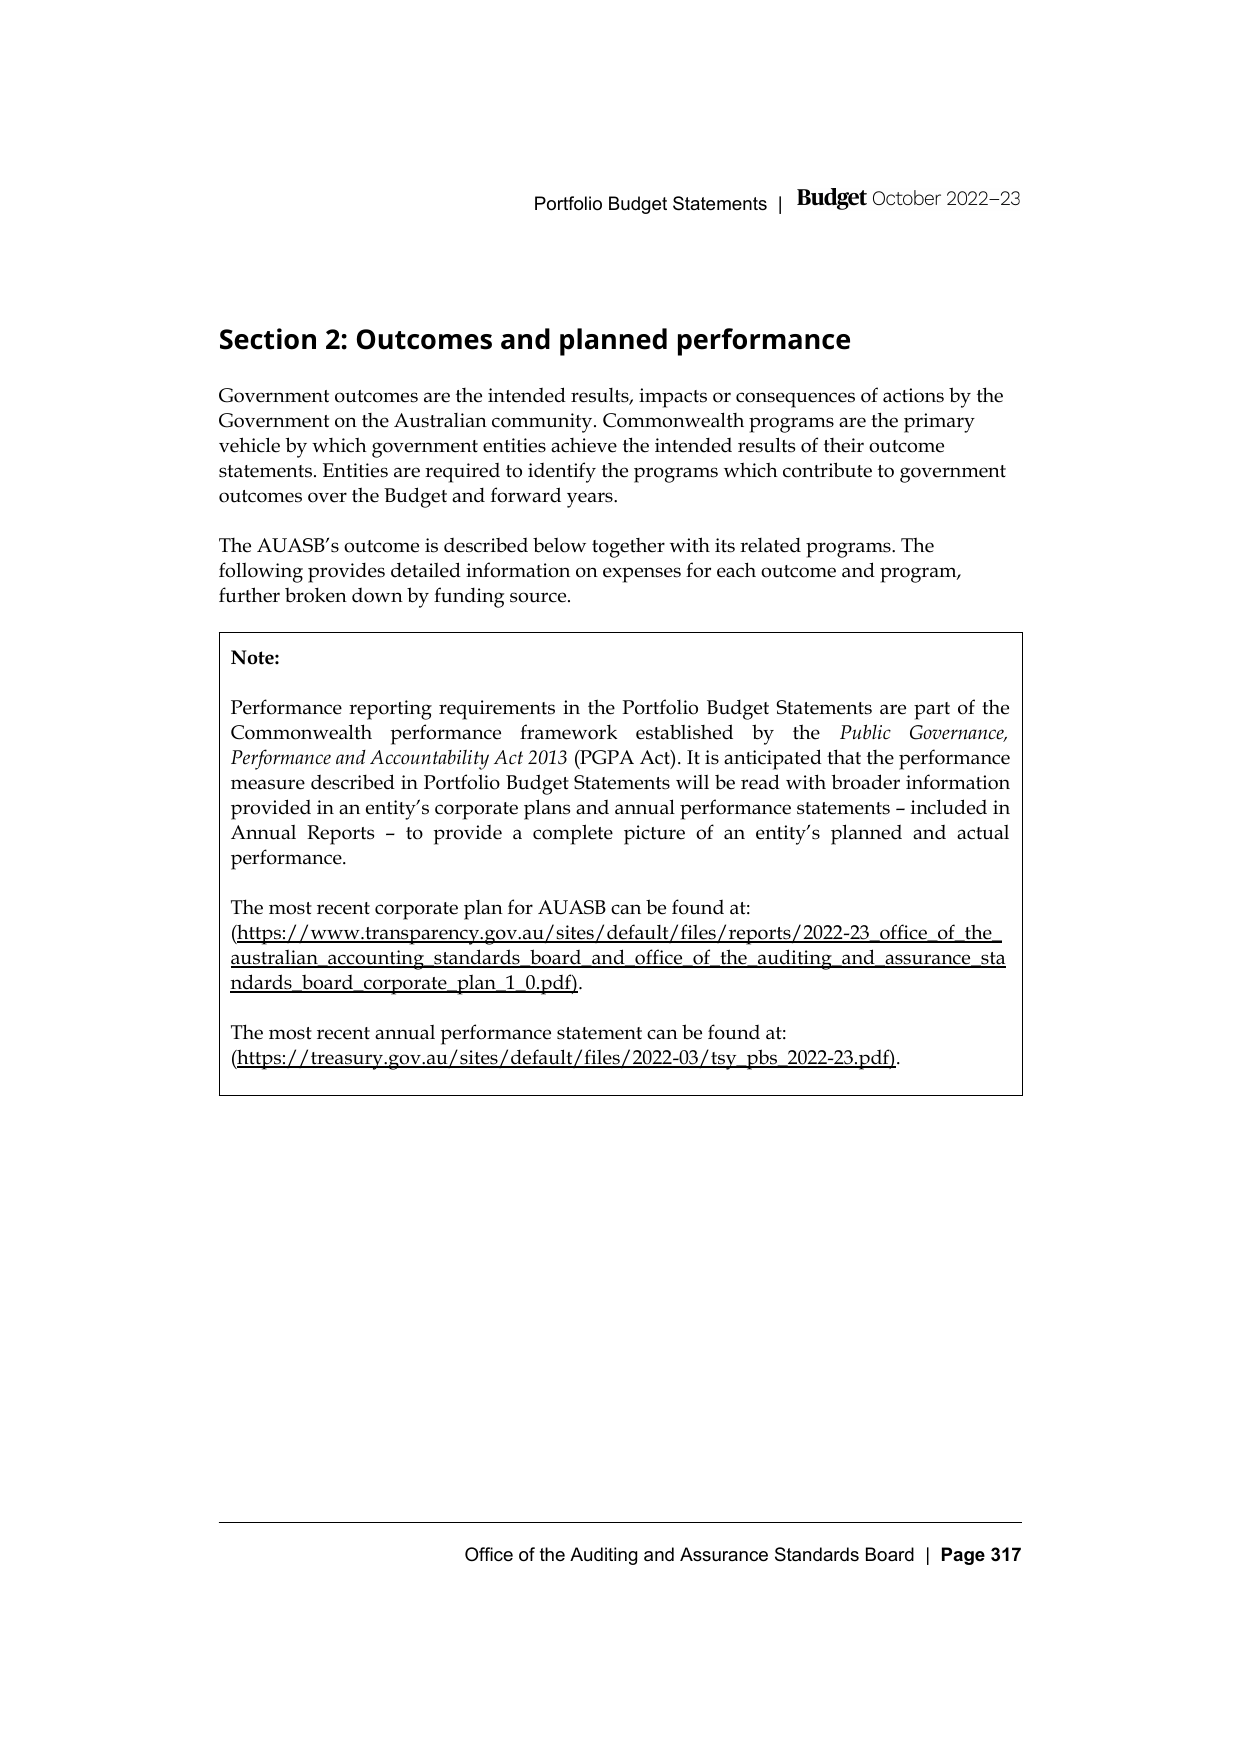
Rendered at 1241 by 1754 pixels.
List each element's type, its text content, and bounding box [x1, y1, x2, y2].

picture [797, 188, 1020, 211]
text Government outcomes are the intended results, impacts or consequences of actions by the Government on the Australian community. Commonwealth programs are the primary vehicle by which government entities achieve the intended results of their outcome statements. Entities are required to identify the programs which contribute to government outcomes over the Budget and forward years. [218, 382, 1022, 507]
subtitle Section 2: Outcomes and planned performance [218, 320, 1022, 357]
table_header Note: Performance reporting requirements in the Portfolio Budget Statements are part of the Commonwealth performance framework established by the Public Governance, Performance and Accountability Act 2013 (PGPA Act). It is anticipated that the performance measure described in Portfolio Budget Statements will be read with broader information provided in an entity’s corporate plans and annual performance statements – included in Annual Reports – to provide a complete picture of an entity’s planned and actual performance. The most recent corporate plan for AUASB can be found at: (https://www.transparency.gov.au/sites/default/files/reports/2022-23_office_of_the_australian_accounting_standards_board_and_office_of_the_auditing_and_assurance_standards_board_corporate_plan_1_0.pdf). The most recent annual performance statement can be found at: (https://treasury.gov.au/sites/default/files/2022-03/tsy_pbs_2022-23.pdf). [220, 633, 1022, 1094]
text The AUASB’s outcome is described below together with its related programs. The following provides detailed information on expenses for each outcome and program, further broken down by funding source. [218, 532, 1022, 607]
